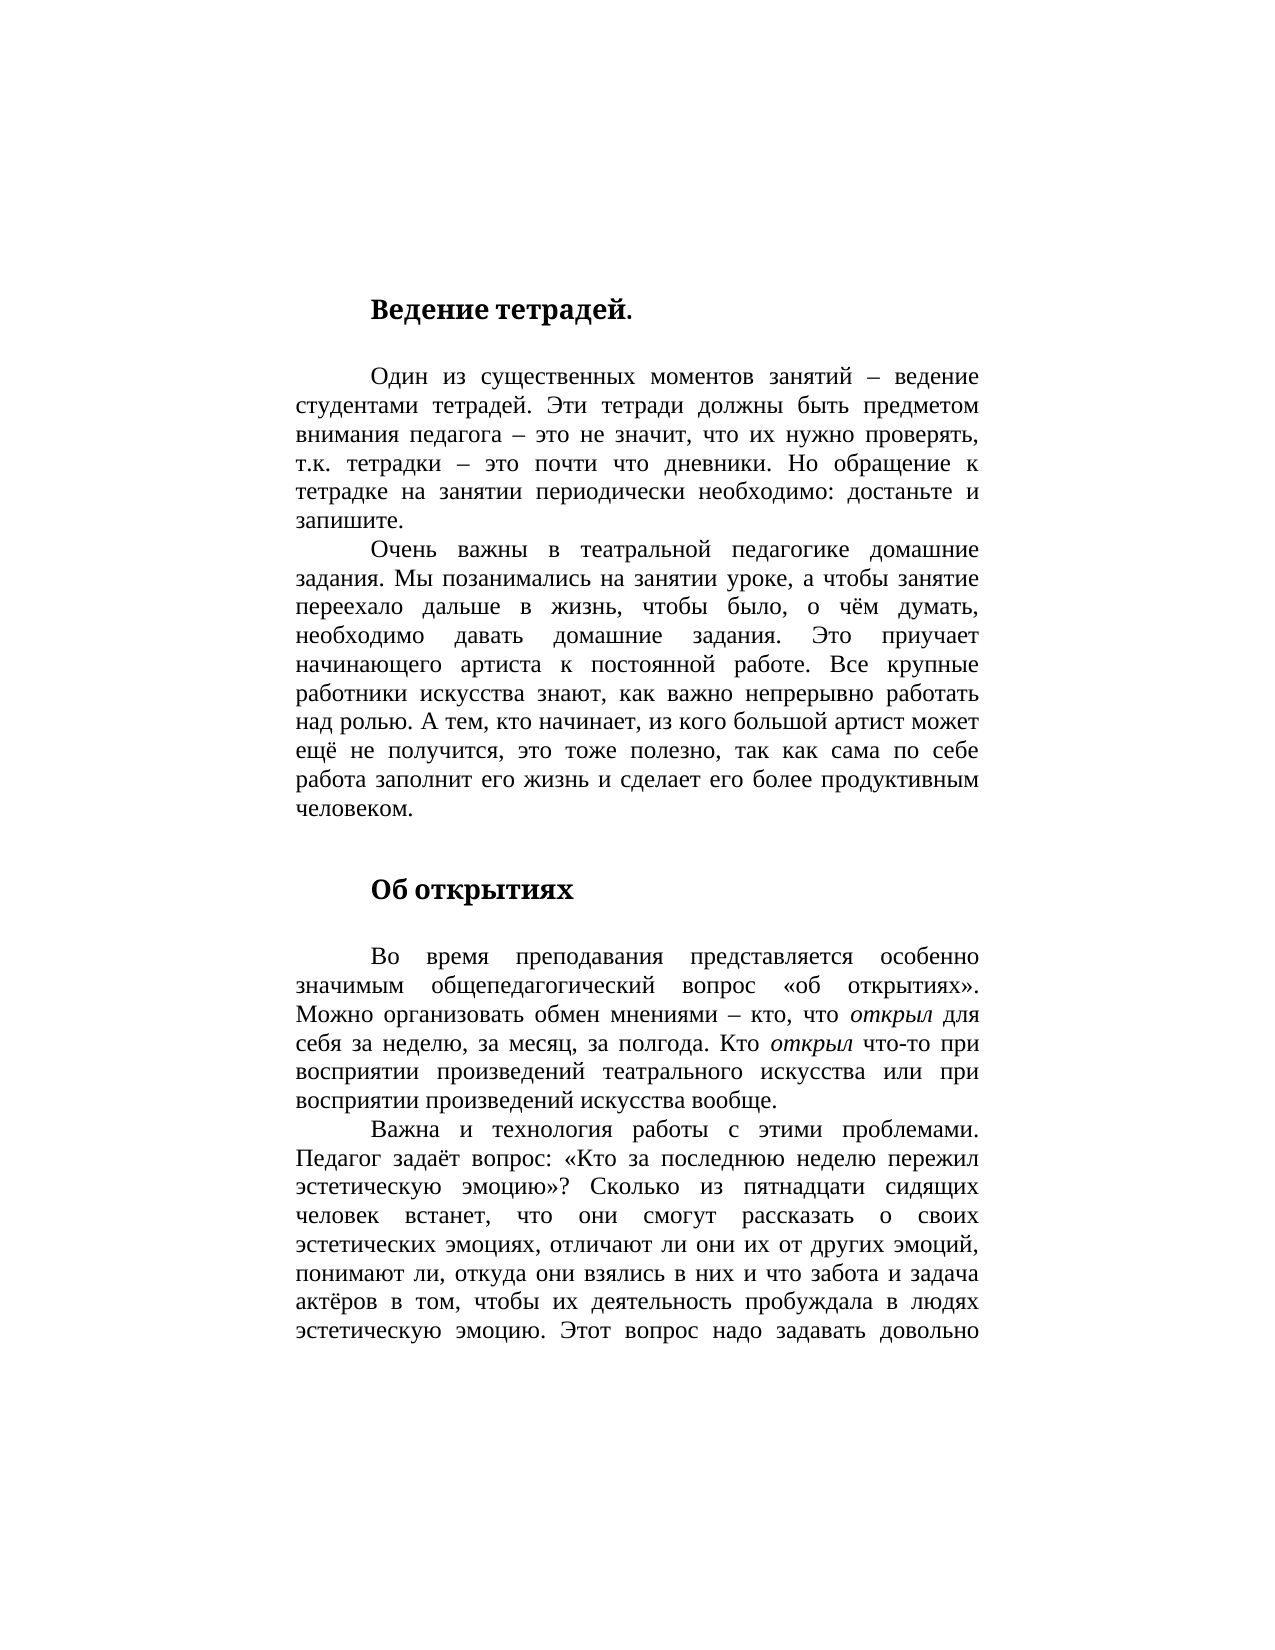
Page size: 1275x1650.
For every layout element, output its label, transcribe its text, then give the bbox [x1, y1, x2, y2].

text Очень важны в театральной педагогике домашние задания. Мы позанимались на занятии уроке, а чтобы занятие переехало дальше в жизнь, чтобы было, о чём думать, необходимо давать домашние задания. Это приучает начинающего артиста к постоянной работе. Все крупные работники искусства знают, как важно непрерывно работать над ролью. А тем, кто начинает, из кого большой артист может ещё не получится, это тоже полезно, так как сама по себе работа заполнит его жизнь и сделает его более продуктивным человеком. [295, 534, 980, 821]
subtitle Об открытиях [295, 875, 980, 906]
subtitle Ведение тетрадей. [295, 295, 980, 326]
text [295, 1114, 980, 1344]
text Один из существенных моментов занятий – ведение студентами тетрадей. Эти тетради должны быть предметом внимания педагога – это не значит, что их нужно проверять, т.к. тетрадки – это почти что дневники. Но обращение к тетрадке на занятии периодически необходимо: достаньте и запишите. [295, 361, 980, 534]
text Во время преподавания представляется особенно значимым общепедагогический вопрос «об открытиях». Можно организовать обмен мнениями – кто, что открыл для себя за неделю, за месяц, за полгода. Кто открыл что-то при восприятии произведений театрального искусства или при восприятии произведений искусства вообще. [295, 941, 980, 1114]
